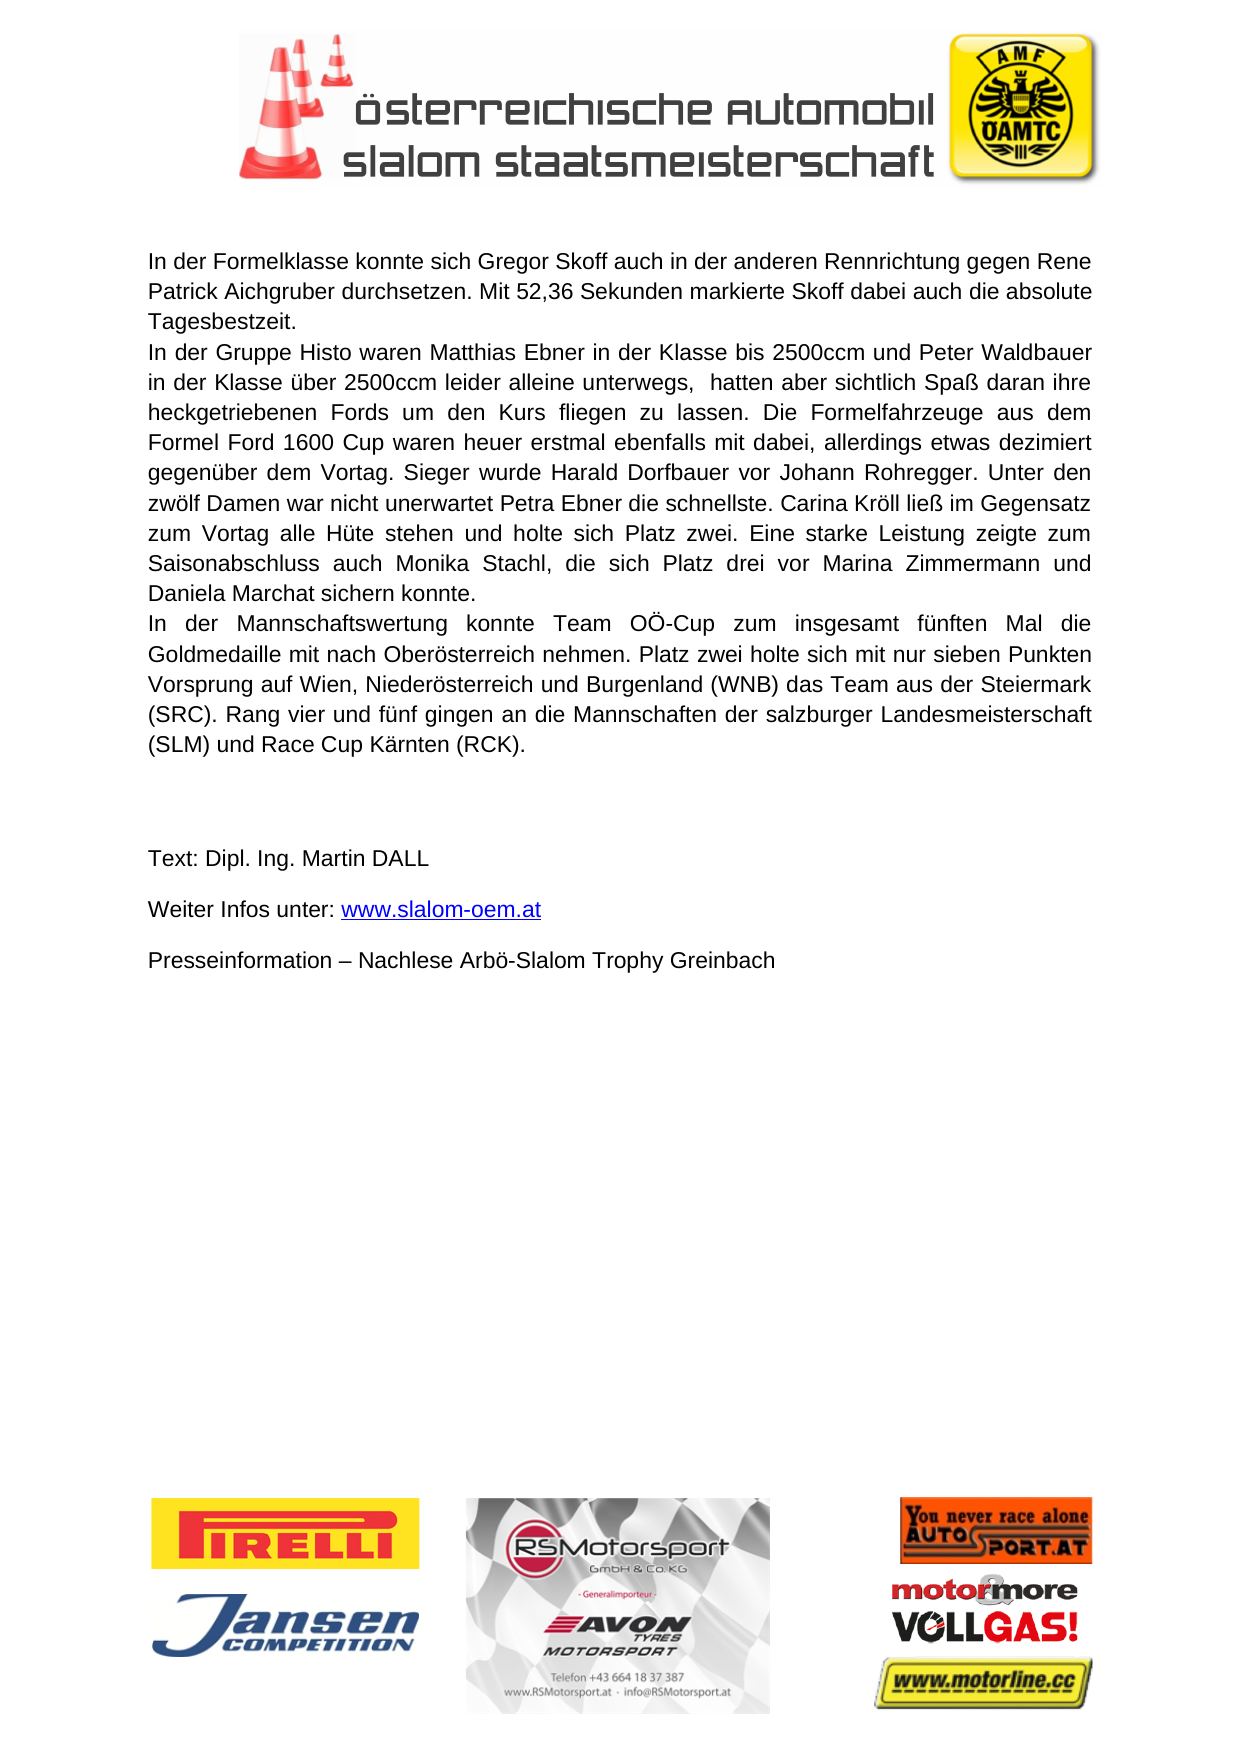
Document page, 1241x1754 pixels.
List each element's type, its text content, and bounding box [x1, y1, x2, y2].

text Presseinformation – Nachlese Arbö-Slalom Trophy Greinbach [148, 947, 1093, 974]
text In der Formelklasse konnte sich Gregor Skoff auch in der anderen Rennrichtung gegen Rene Patrick Aichgruber durchsetzen. Mit 52,36 Sekunden markierte Skoff dabei auch die absolute Tagesbestzeit. In der Gruppe Histo waren Matthias Ebner in der Klasse bis 2500ccm und Peter Waldbauer in der Klasse über 2500ccm leider alleine unterwegs, hatten aber sichtlich Spaß daran ihre heckgetriebenen Fords um den Kurs fliegen zu lassen. Die Formelfahrzeuge aus dem Formel Ford 1600 Cup waren heuer erstmal ebenfalls mit dabei, allerdings etwas dezimiert gegenüber dem Vortag. Sieger wurde Harald Dorfbauer vor Johann Rohregger. Unter den zwölf Damen war nicht unerwartet Petra Ebner die schnellste. Carina Kröll ließ im Gegensatz zum Vortag alle Hüte stehen und holte sich Platz zwei. Eine starke Leistung zeigte zum Saisonabschluss auch Monika Stachl, die sich Platz drei vor Marina Zimmermann und Daniela Marchat sichern konnte. In der Mannschaftswertung konnte Team OÖ-Cup zum insgesamt fünften Mal die Goldmedaille mit nach Oberösterreich nehmen. Platz zwei holte sich mit nur sieben Punkten Vorsprung auf Wien, Niederösterreich und Burgenland (WNB) das Team aus der Steiermark (SRC). Rang vier und fünf gingen an die Mannschaften der salzburger Landesmeisterschaft (SLM) und Race Cup Kärnten (RCK). [148, 248, 1093, 757]
picture [151, 1498, 420, 1569]
picture [239, 30, 1103, 188]
text Weiter Infos unter: www.slalom-oem.at [148, 896, 1093, 923]
picture [465, 1498, 770, 1714]
picture [900, 1497, 1093, 1564]
picture [873, 1565, 1094, 1712]
picture [152, 1594, 419, 1657]
text Text: Dipl. Ing. Martin DALL [148, 782, 1093, 872]
